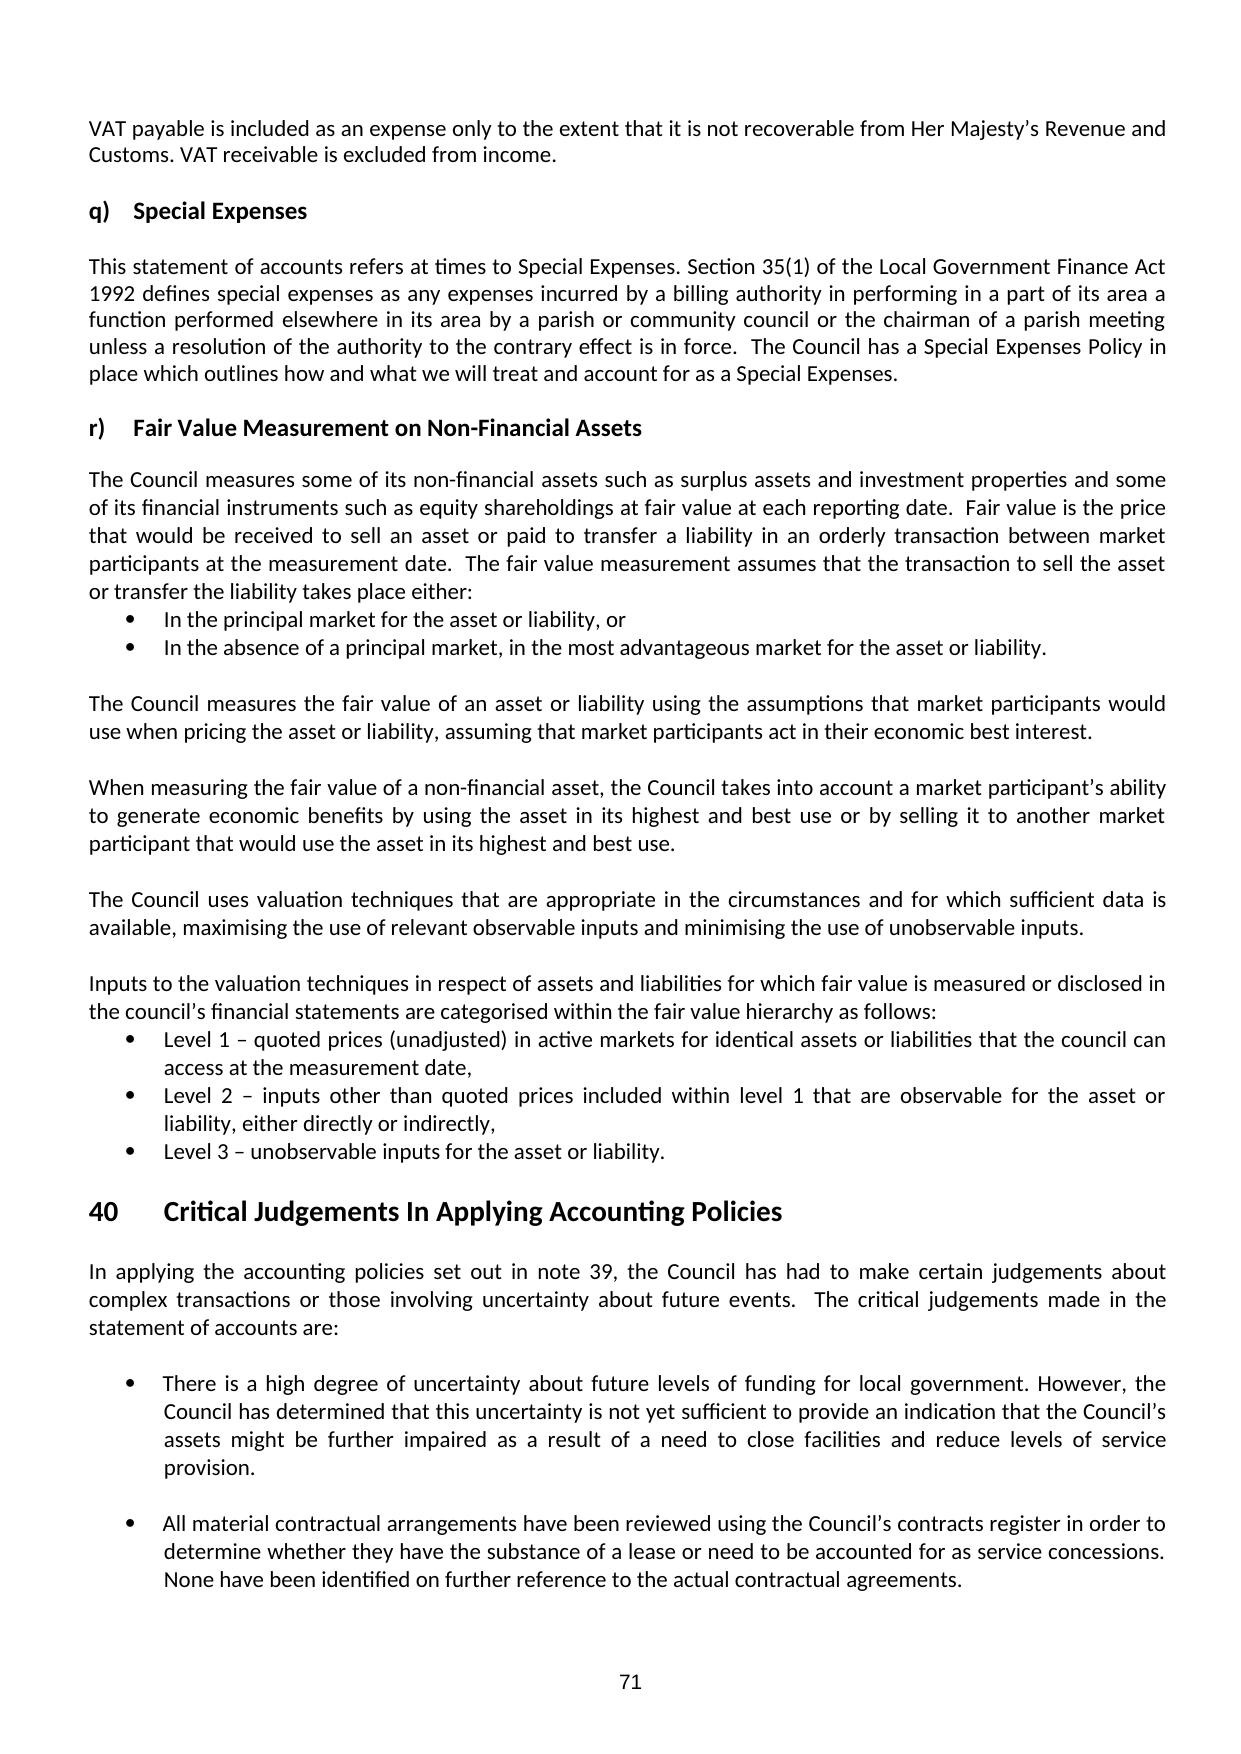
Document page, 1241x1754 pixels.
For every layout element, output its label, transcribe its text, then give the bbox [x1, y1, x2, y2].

list In the principal market for the asset or liability, or [126, 605, 1166, 633]
text The Council measures the fair value of an asset or liability using the assumptions that market participants would use when pricing the asset or liability, assuming that market participants act in their economic best interest. [89, 689, 1166, 745]
list Level 3 – unobservable inputs for the asset or liability. [126, 1137, 1166, 1166]
text In applying the accounting policies set out in note 39, the Council has had to make certain judgements about complex transactions or those involving uncertainty about future events. The critical judgements made in the statement of accounts are: [89, 1257, 1166, 1341]
text VAT payable is included as an expense only to the extent that it is not recoverable from Her Majesty’s Revenue and Customs. VAT receivable is excluded from income. [44, 115, 1166, 168]
text This statement of accounts refers at times to Special Expenses. Section 35(1) of the Local Government Finance Act 1992 defines special expenses as any expenses incurred by a billing authority in performing in a part of its area a function performed elsewhere in its area by a parish or community council or the chairman of a parish meeting unless a resolution of the authority to the contrary effect is in force. The Council has a Special Expenses Policy in place which outlines how and what we will treat and account for as a Special Expenses. [44, 253, 1166, 387]
text q) Special Expenses [89, 196, 1166, 225]
list In the absence of a principal market, in the most advantageous market for the asset or liability. [126, 633, 1166, 661]
text The Council measures some of its non-financial assets such as surplus assets and investment properties and some of its financial instruments such as equity shareholdings at fair value at each reporting date. Fair value is the price that would be received to sell an asset or paid to transfer a liability in an orderly transaction between market participants at the measurement date. The fair value measurement assumes that the transaction to sell the asset or transfer the liability takes place either: [89, 465, 1166, 605]
text r) Fair Value Measurement on Non-Financial Assets [89, 413, 1166, 442]
list There is a high degree of uncertainty about future levels of funding for local government. However, the Council has determined that this uncertainty is not yet sufficient to provide an indication that the Council’s assets might be further impaired as a result of a need to close facilities and reduce levels of service provision. [126, 1369, 1166, 1481]
list Level 1 – quoted prices (unadjusted) in active markets for identical assets or liabilities that the council can access at the measurement date, [126, 1025, 1166, 1081]
list All material contractual arrangements have been reviewed using the Council’s contracts register in order to determine whether they have the substance of a lease or need to be accounted for as service concessions. None have been identified on further reference to the actual contractual agreements. [126, 1509, 1166, 1593]
list Level 2 – inputs other than quoted prices included within level 1 that are observable for the asset or liability, either directly or indirectly, [126, 1081, 1166, 1137]
text When measuring the fair value of a non-financial asset, the Council takes into account a market participant’s ability to generate economic benefits by using the asset in its highest and best use or by selling it to another market participant that would use the asset in its highest and best use. [89, 773, 1166, 857]
subtitle 40 Critical Judgements In Applying Accounting Policies [89, 1193, 1181, 1229]
text The Council uses valuation techniques that are appropriate in the circumstances and for which sufficient data is available, maximising the use of relevant observable inputs and minimising the use of unobservable inputs. [89, 885, 1166, 941]
text Inputs to the valuation techniques in respect of assets and liabilities for which fair value is measured or disclosed in the council’s financial statements are categorised within the fair value hierarchy as follows: [89, 969, 1166, 1025]
